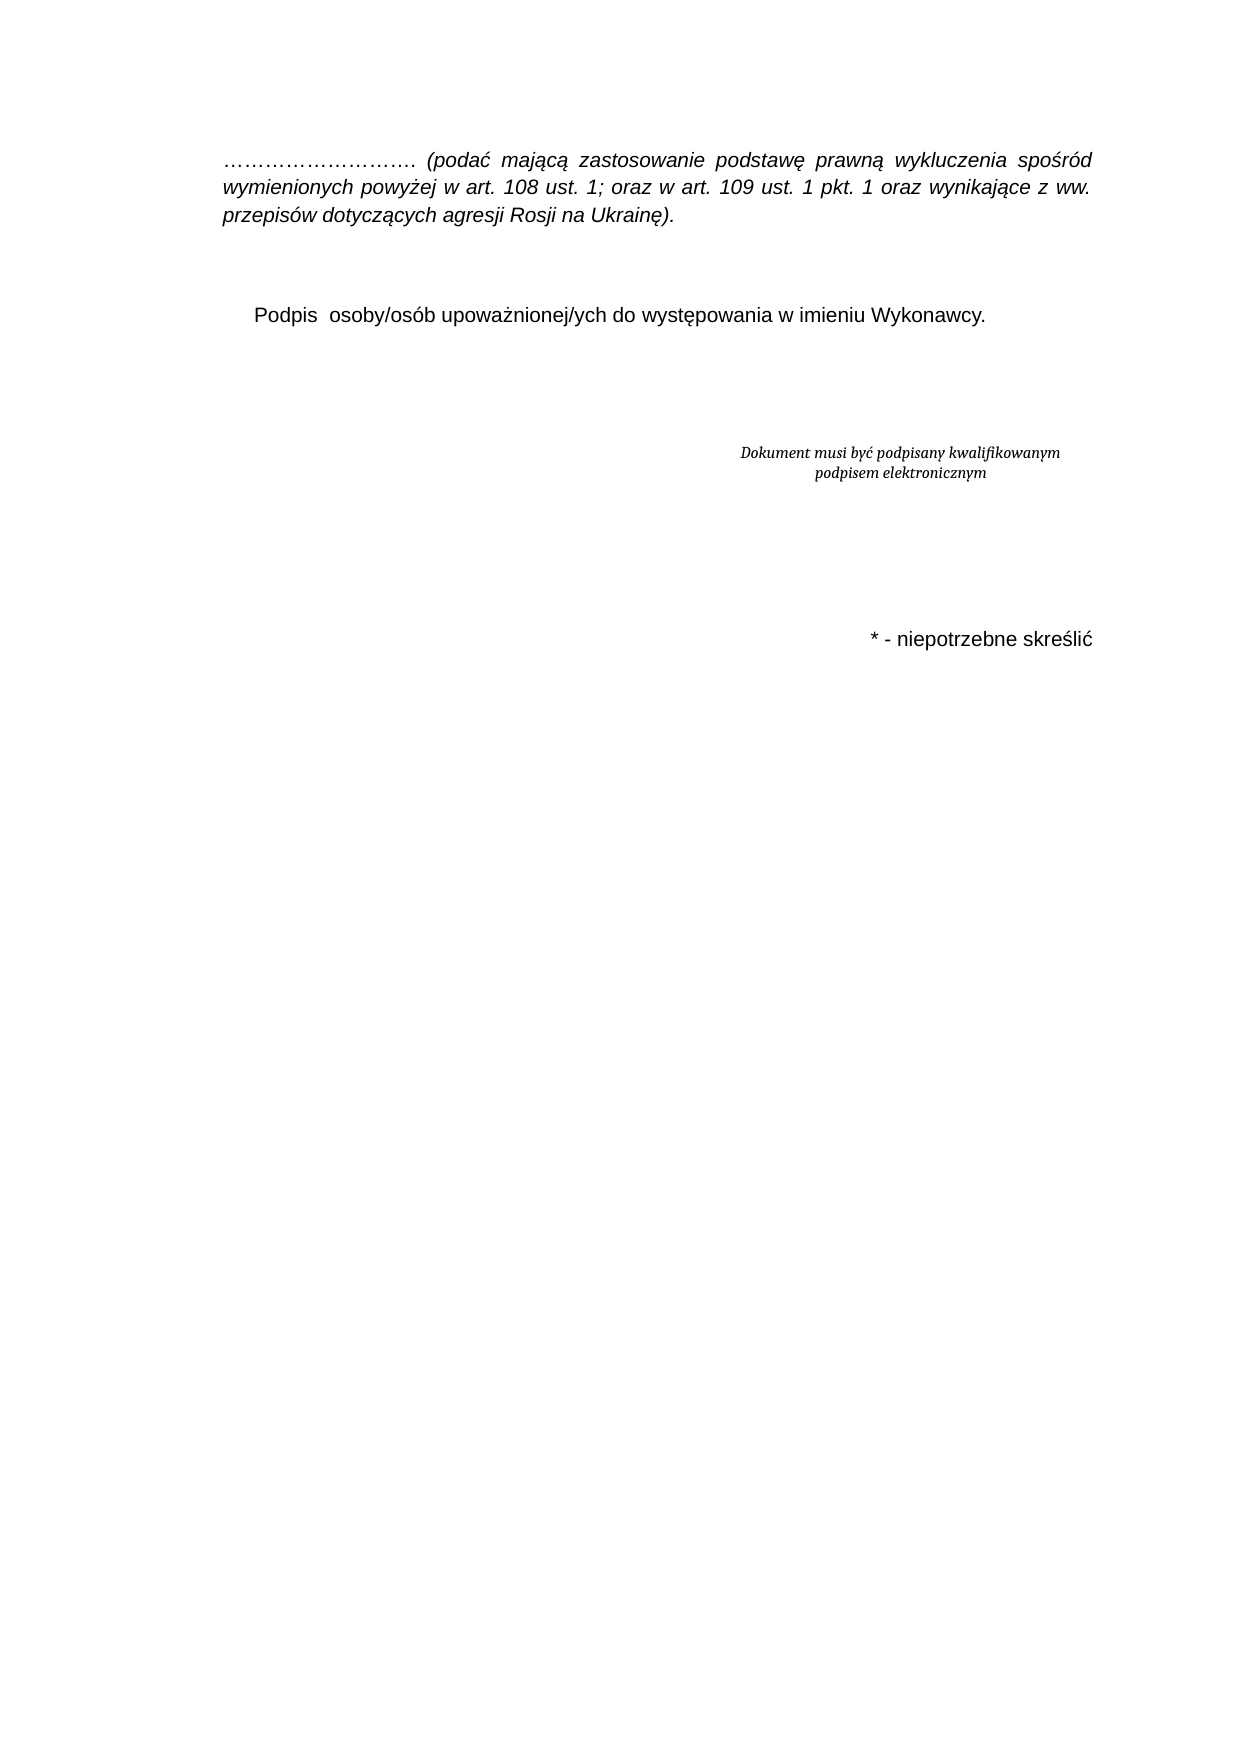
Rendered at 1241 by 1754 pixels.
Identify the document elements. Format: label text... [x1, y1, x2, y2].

text * - niepotrzebne skreślić [148, 627, 1093, 651]
text Podpis osoby/osób upoważnionej/ych do występowania w imieniu Wykonawcy. [148, 302, 1093, 326]
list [185, 148, 1093, 227]
text Dokument musi być podpisany kwalifikowanym podpisem elektronicznym [709, 444, 1093, 482]
